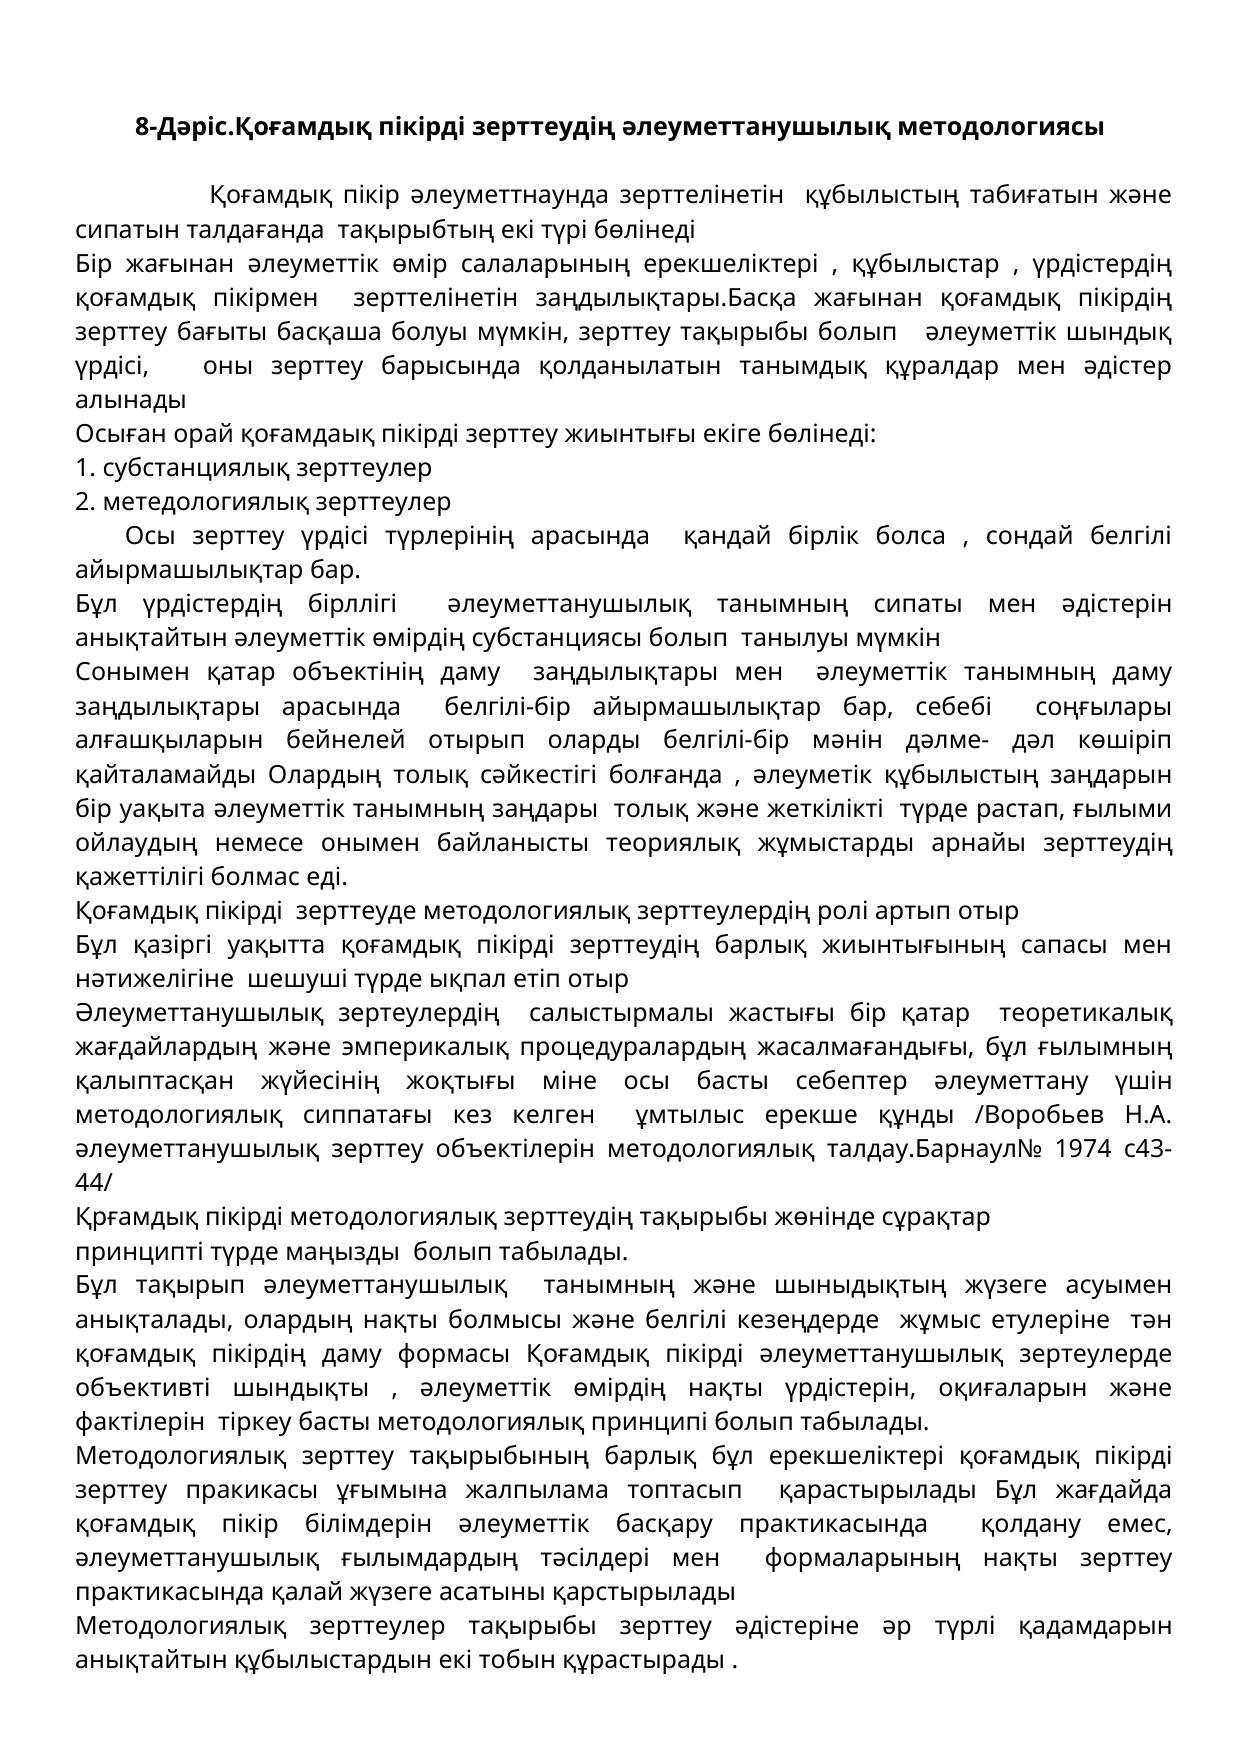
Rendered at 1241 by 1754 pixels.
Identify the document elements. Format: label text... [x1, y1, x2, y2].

text Бұл үрдістердің бірллігі әлеуметтанушылық танымның сипаты мен әдістерін анықтайтын әлеуметтік өмірдің субстанциясы болып танылуы мүмкін [75, 586, 1174, 654]
text Сонымен қатар объектінің даму заңдылықтары мен әлеуметтік танымның даму заңдылықтары арасында белгілі-бір айырмашылықтар бар, себебі соңғылары алғашқыларын бейнелей отырып оларды белгілі-бір мәнін дәлме- дәл көшіріп қайталамайды Олардың толық сәйкестігі болғанда , әлеуметік құбылыстың заңдарын бір уақыта әлеуметтік танымның заңдары толық және жеткілікті түрде растап, ғылыми ойлаудың немесе онымен байланысты теориялық жұмыстарды арнайы зерттеудің қажеттілігі болмас еді. [75, 654, 1174, 892]
text 2. метедологиялық зерттеулер [75, 484, 1211, 518]
text Әлеуметтанушылық зертеулердің салыстырмалы жастығы бір қатар теоретикалық жағдайлардың және эмперикалық процедуралардың жасалмағандығы, бұл ғылымның қалыптасқан жүйесінің жоқтығы міне осы басты себептер әлеуметтану үшін методологиялық сиппатағы кез келген ұмтылыс ерекше құнды /Воробьев Н.А. әлеуметтанушылық зерттеу объектілерін методологиялық талдау.Барнаул№ 1974 с43-44/ [75, 995, 1174, 1199]
text Бір жағынан әлеуметтік өмір салаларының ерекшеліктері , құбылыстар , үрдістердің қоғамдық пікірмен зерттелінетін заңдылықтары.Басқа жағынан қоғамдық пікірдің зерттеу бағыты басқаша болуы мүмкін, зерттеу тақырыбы болып әлеуметтік шындық үрдісі, оны зерттеу барысында қолданылатын танымдық құралдар мен әдістер алынады [75, 245, 1174, 416]
text Методологиялық зерттеулер тақырыбы зерттеу әдістеріне әр түрлі қадамдарын анықтайтын құбылыстардын екі тобын құрастырады . [75, 1608, 1174, 1676]
subtitle 8-Дәріс.Қоғамдық пікірді зерттеудің әлеуметтанушылық методологиясы [75, 109, 1165, 143]
text принципті түрде маңызды болып табылады. [75, 1233, 1174, 1267]
text 1. субстанциялық зерттеулер [75, 450, 1211, 484]
text Қоғамдық пікір әлеуметтнаунда зерттелінетін құбылыстың табиғатын және сипатын талдағанда тақырыбтың екі түрі бөлінеді [75, 177, 1173, 245]
text Бұл тақырып әлеуметтанушылық танымның және шыныдықтың жүзеге асуымен анықталады, олардың нақты болмысы және белгілі кезеңдерде жұмыс етулеріне тән қоғамдық пікірдің даму формасы Қоғамдық пікірді әлеуметтанушылық зертеулерде объективті шындықты , әлеуметтік өмірдің нақты үрдістерін, оқиғаларын және фактілерін тіркеу басты методологиялық принципі болып табылады. [75, 1267, 1174, 1437]
text Осыған орай қоғамдаық пікірді зерттеу жиынтығы екіге бөлінеді: [75, 416, 1174, 450]
text Осы зерттеу үрдісі түрлерінің арасында қандай бірлік болса , сондай белгілі айырмашылықтар бар. [75, 518, 1174, 586]
text Бұл қазіргі уақытта қоғамдық пікірді зерттеудің барлық жиынтығының сапасы мен нәтижелігіне шешуші түрде ықпал етіп отыр [75, 927, 1174, 995]
text Методологиялық зерттеу тақырыбының барлық бұл ерекшеліктері қоғамдық пікірді зерттеу пракикасы ұғымына жалпылама топтасып қарастырылады Бұл жағдайда қоғамдық пікір білімдерін әлеуметтік басқару практикасында қолдану емес, әлеуметтанушылық ғылымдардың тәсілдері мен формаларының нақты зерттеу практикасында қалай жүзеге асатыны қарстырылады [75, 1437, 1174, 1608]
text Қрғамдық пікірді методологиялық зерттеудің тақырыбы жөнінде сұрақтар [75, 1199, 1174, 1233]
text Қоғамдық пікірді зерттеуде методологиялық зерттеулердің ролі артып отыр [75, 892, 1174, 927]
